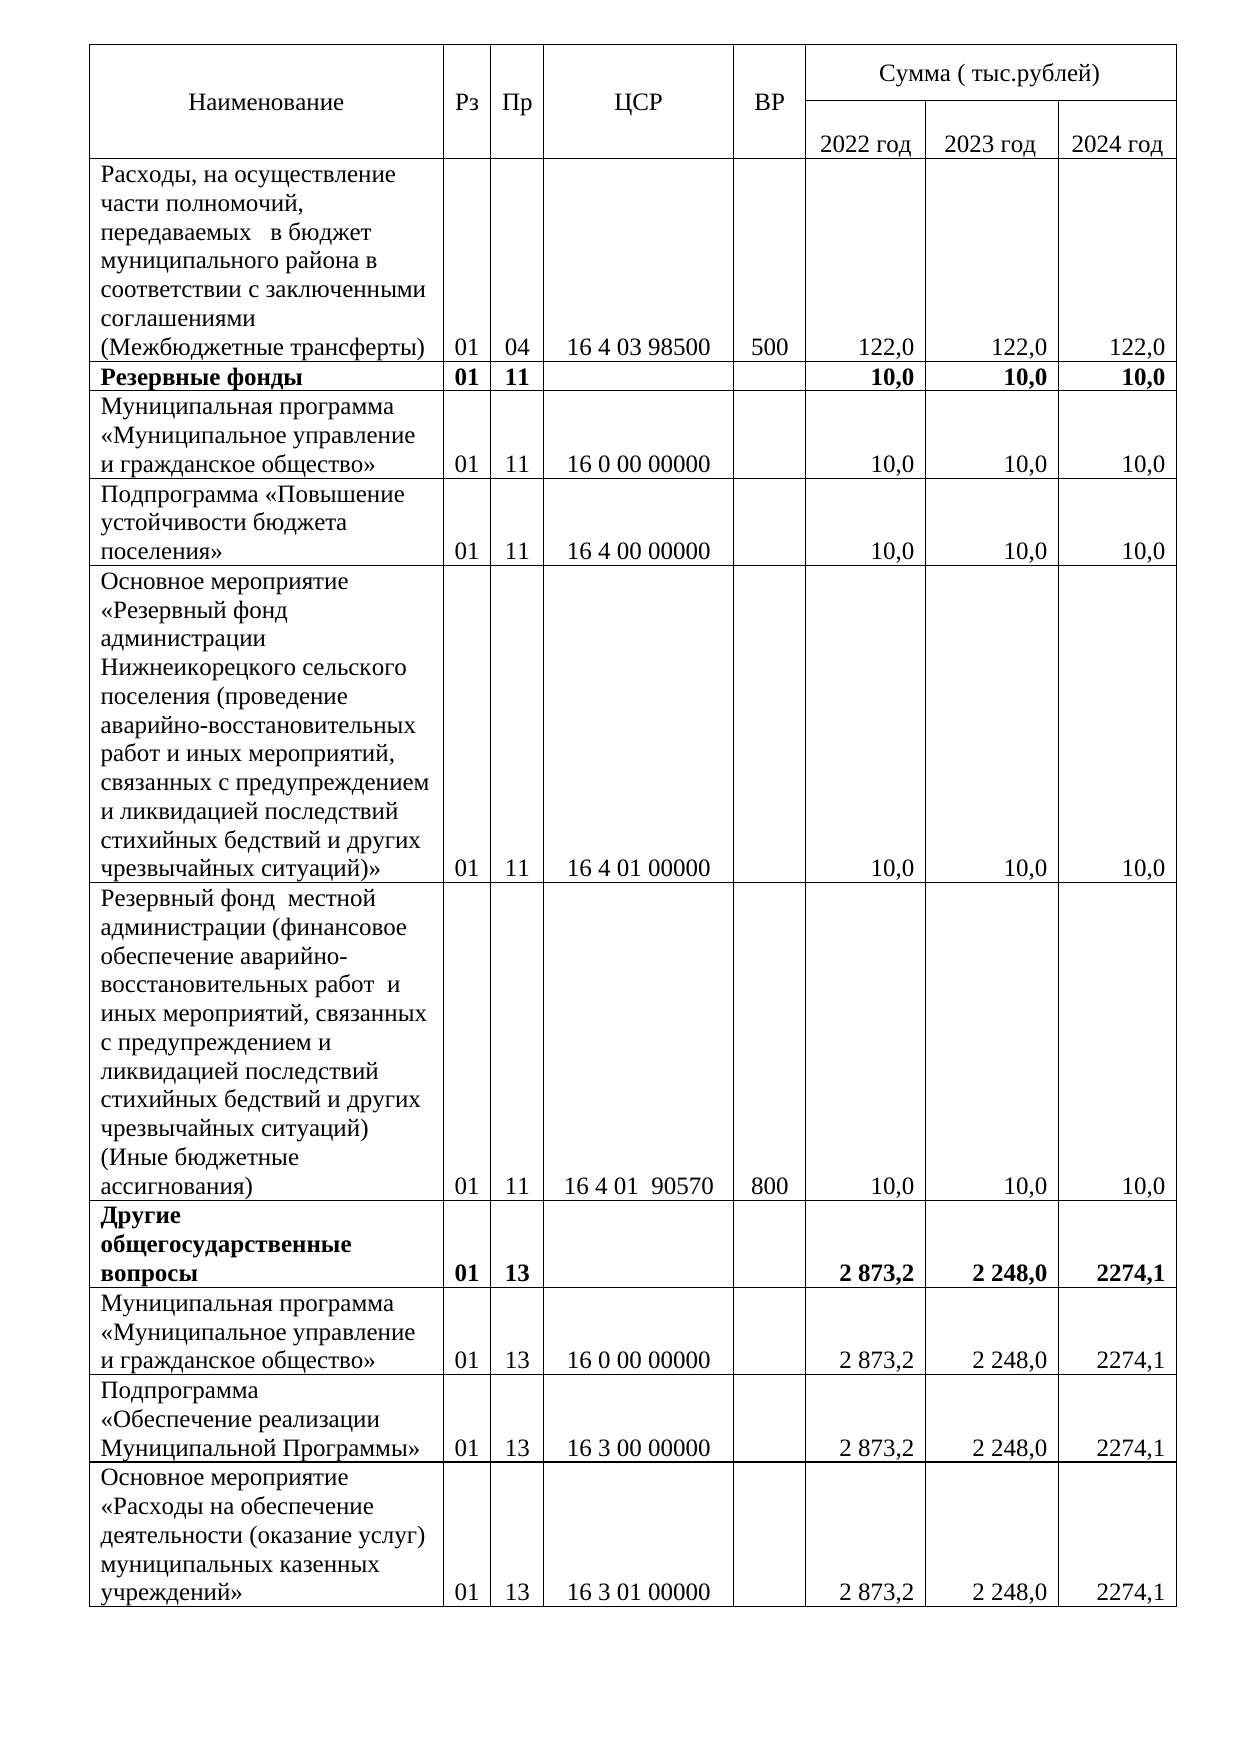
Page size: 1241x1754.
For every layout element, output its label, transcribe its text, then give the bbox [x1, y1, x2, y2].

table_cell 2023 год [926, 101, 1058, 158]
table_cell Подпрограмма «Повышение устойчивости бюджета поселения» [90, 479, 443, 565]
table_header ВР [734, 45, 805, 158]
table_header Сумма ( тыс.рублей) [806, 45, 1176, 100]
table_cell 10,0 [806, 566, 925, 882]
table_cell 2 873,2 [806, 1463, 925, 1606]
table_cell 16 0 00 00000 [544, 1288, 733, 1374]
table_cell 2 873,2 [806, 1288, 925, 1374]
table_cell 16 0 00 00000 [544, 391, 733, 478]
table_cell [544, 1201, 733, 1287]
table_cell 10,0 [806, 362, 925, 390]
table_cell 13 [491, 1201, 543, 1287]
table_cell 10,0 [806, 391, 925, 478]
table_cell 16 4 01 00000 [544, 566, 733, 882]
table_cell 16 3 00 00000 [544, 1375, 733, 1461]
table_cell 122,0 [926, 159, 1058, 361]
table_cell 13 [491, 1463, 543, 1606]
table_header Пр [491, 45, 543, 158]
table_cell 01 [444, 1463, 490, 1606]
table_cell 11 [491, 479, 543, 565]
table_cell 10,0 [1059, 391, 1176, 478]
table_cell Резервный фонд местной администрации (финансовое обеспечение аварийно-восстановительных работ и иных мероприятий, связанных с предупреждением и ликвидацией последствий стихийных бедствий и других чрезвычайных ситуаций) (Иные бюджетные ассигнования) [90, 883, 443, 1199]
table_cell 01 [444, 479, 490, 565]
table_cell 10,0 [926, 391, 1058, 478]
table_cell Другие общегосударственные вопросы [90, 1201, 443, 1287]
table_cell 11 [491, 362, 543, 390]
table_cell 10,0 [1059, 566, 1176, 882]
table_cell [734, 1288, 805, 1374]
table_cell 01 [444, 159, 490, 361]
table_cell 10,0 [926, 479, 1058, 565]
table_cell 13 [491, 1375, 543, 1461]
table_cell 01 [444, 566, 490, 882]
table_cell 122,0 [1059, 159, 1176, 361]
table_cell Подпрограмма «Обеспечение реализации Муниципальной Программы» [90, 1375, 443, 1461]
table_cell 2 248,0 [926, 1375, 1058, 1461]
table_header Наименование [90, 45, 443, 158]
table_cell 16 4 01 90570 [544, 883, 733, 1199]
table_cell 2274,1 [1059, 1375, 1176, 1461]
table_cell 01 [444, 1201, 490, 1287]
table_cell [734, 1463, 805, 1606]
table_header Рз [444, 45, 490, 158]
table_header ЦСР [544, 45, 733, 158]
table_cell 500 [734, 159, 805, 361]
table_cell Основное мероприятие «Расходы на обеспечение деятельности (оказание услуг) муниципальных казенных учреждений» [90, 1463, 443, 1606]
table_cell 10,0 [926, 566, 1058, 882]
table_cell 10,0 [1059, 362, 1176, 390]
table_cell 11 [491, 883, 543, 1199]
table_cell 2274,1 [1059, 1288, 1176, 1374]
table_cell 10,0 [1059, 883, 1176, 1199]
table_cell 16 3 01 00000 [544, 1463, 733, 1606]
table_cell [544, 362, 733, 390]
table_cell 10,0 [1059, 479, 1176, 565]
table_cell 2022 год [806, 101, 925, 158]
table_cell 01 [444, 362, 490, 390]
table_cell 10,0 [926, 883, 1058, 1199]
table_cell 10,0 [806, 883, 925, 1199]
table_cell [734, 1375, 805, 1461]
table_cell 800 [734, 883, 805, 1199]
table_cell [734, 479, 805, 565]
table_cell 2 248,0 [926, 1463, 1058, 1606]
table_cell 2 248,0 [926, 1201, 1058, 1287]
table_cell Муниципальная программа «Муниципальное управление и гражданское общество» [90, 391, 443, 478]
table_cell Расходы, на осуществление части полномочий, передаваемых в бюджет муниципального района в соответствии с заключенными соглашениями (Межбюджетные трансферты) [90, 159, 443, 361]
table_cell 10,0 [806, 479, 925, 565]
table_cell [734, 391, 805, 478]
table_cell 01 [444, 391, 490, 478]
table_cell 16 4 03 98500 [544, 159, 733, 361]
table_cell 01 [444, 1375, 490, 1461]
table_cell 01 [444, 883, 490, 1199]
table_cell 11 [491, 566, 543, 882]
table_cell [734, 566, 805, 882]
table_cell 2274,1 [1059, 1201, 1176, 1287]
table_cell 16 4 00 00000 [544, 479, 733, 565]
table_cell 10,0 [926, 362, 1058, 390]
table_cell 13 [491, 1288, 543, 1374]
table_cell 01 [444, 1288, 490, 1374]
table_cell 04 [491, 159, 543, 361]
table_cell 2274,1 [1059, 1463, 1176, 1606]
table_cell 2024 год [1059, 101, 1176, 158]
table_cell 11 [491, 391, 543, 478]
table_cell Резервные фонды [90, 362, 443, 390]
table_cell 2 873,2 [806, 1201, 925, 1287]
table_cell [734, 1201, 805, 1287]
table_cell Основное мероприятие «Резервный фонд администрации Нижнеикорецкого сельского поселения (проведение аварийно-восстановительных работ и иных мероприятий, связанных с предупреждением и ликвидацией последствий стихийных бедствий и других чрезвычайных ситуаций)» [90, 566, 443, 882]
table_cell 122,0 [806, 159, 925, 361]
table_cell [734, 362, 805, 390]
table_cell 2 873,2 [806, 1375, 925, 1461]
table_cell Муниципальная программа «Муниципальное управление и гражданское общество» [90, 1288, 443, 1374]
table_cell 2 248,0 [926, 1288, 1058, 1374]
